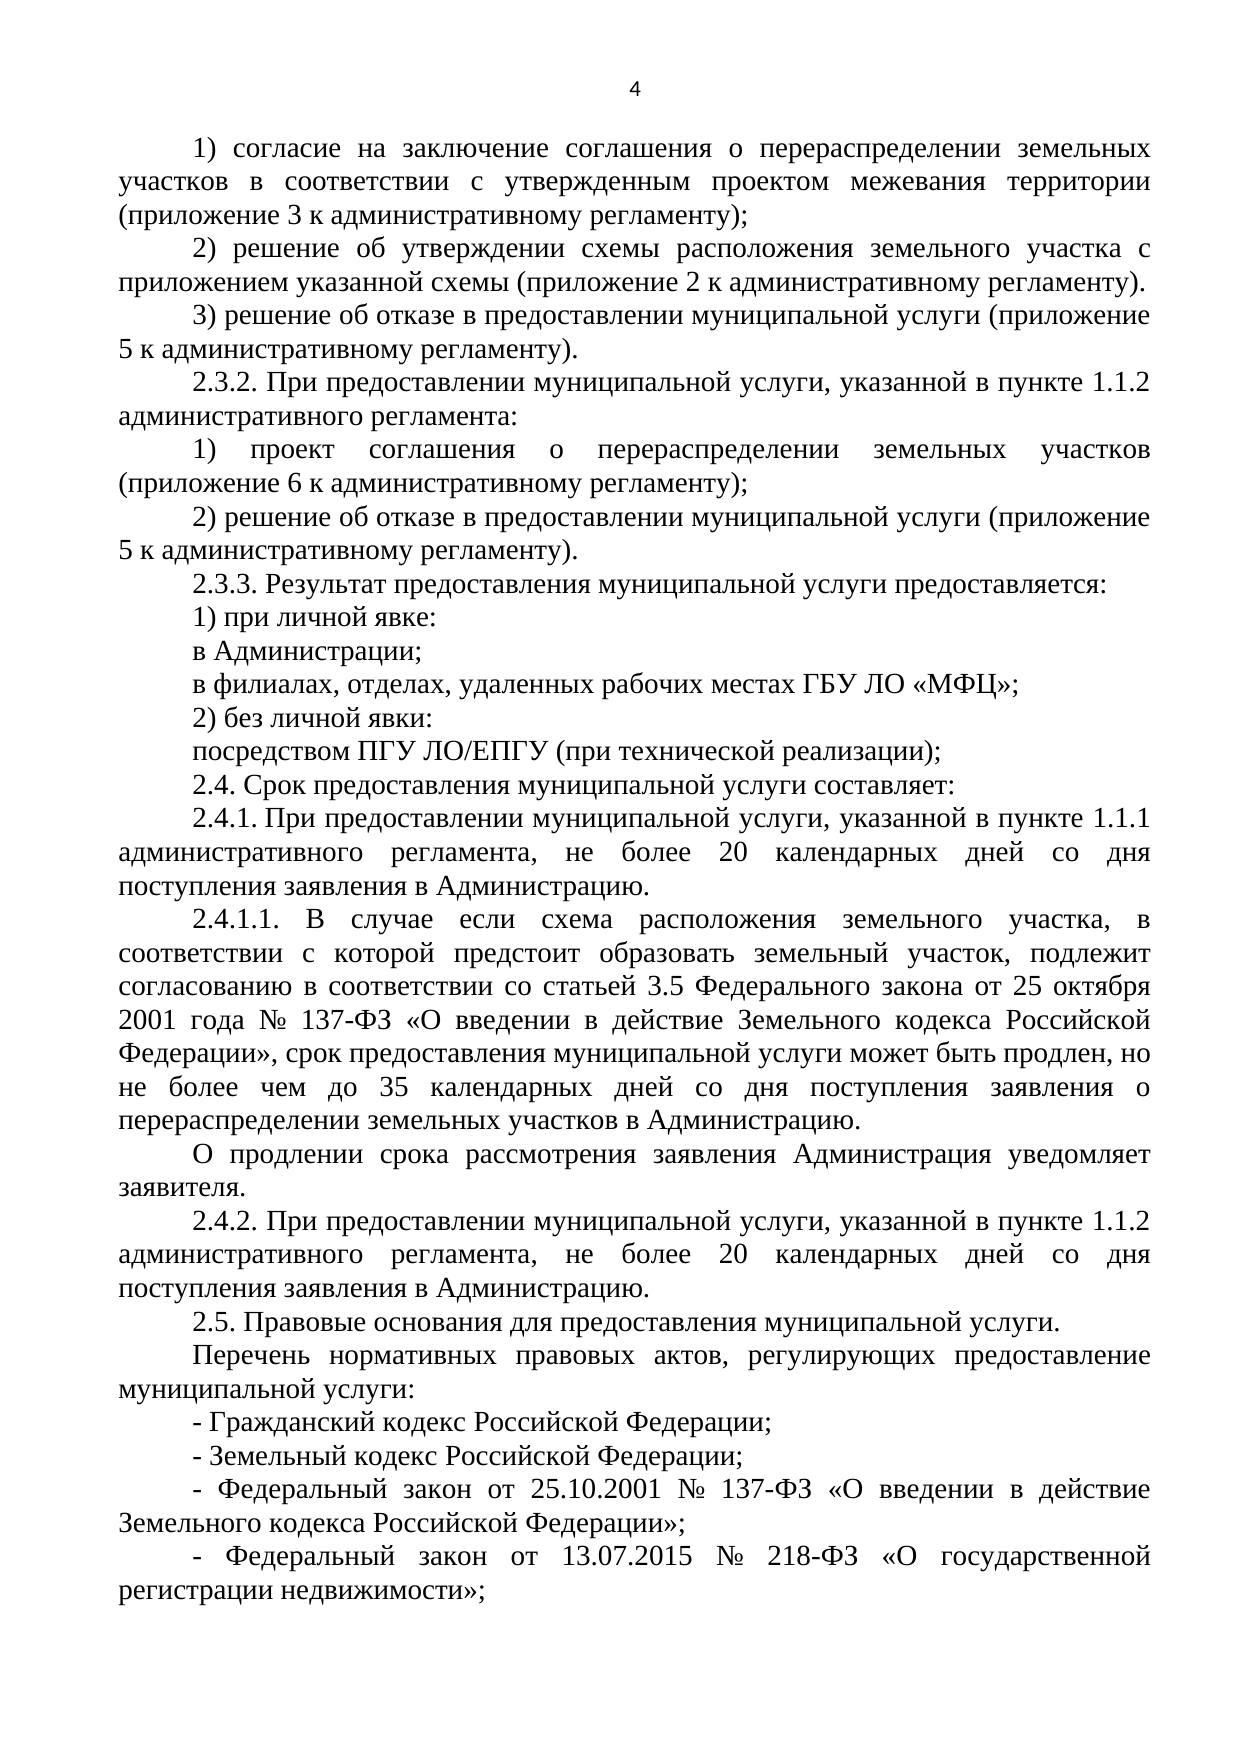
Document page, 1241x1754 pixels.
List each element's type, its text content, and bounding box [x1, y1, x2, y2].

text 2.4.1.1. В случае если схема расположения земельного участка, в соответствии с которой предстоит образовать земельный участок, подлежит согласованию в соответствии со статьей 3.5 Федерального закона от 25 октября 2001 года № 137-ФЗ «О введении в действие Земельного кодекса Российской Федерации», срок предоставления муниципальной услуги может быть продлен, но не более чем до 35 календарных дней со дня поступления заявления о перераспределении земельных участков в Администрацию. [118, 901, 1152, 1136]
text в Администрации; [118, 633, 1152, 666]
text 1) проект соглашения о перераспределении земельных участков (приложение 6 к административному регламенту); [118, 432, 1152, 499]
text 2.3.2. При предоставлении муниципальной услуги, указанной в пункте 1.1.2 административного регламента: [118, 364, 1152, 432]
text Перечень нормативных правовых актов, регулирующих предоставление муниципальной услуги: [118, 1337, 1152, 1404]
text 1) при личной явке: [118, 599, 1152, 633]
text 2.4. Срок предоставления муниципальной услуги составляет: [118, 767, 1152, 801]
text 2.4.2. При предоставлении муниципальной услуги, указанной в пункте 1.1.2 административного регламента, не более 20 календарных дней со дня поступления заявления в Администрацию. [118, 1203, 1152, 1304]
text 2.3.3. Результат предоставления муниципальной услуги предоставляется: [118, 566, 1152, 599]
text 1) согласие на заключение соглашения о перераспределении земельных участков в соответствии с утвержденным проектом межевания территории (приложение 3 к административному регламенту); [118, 130, 1152, 230]
text 2) решение об утверждении схемы расположения земельного участка с приложением указанной схемы (приложение 2 к административному регламенту). [118, 230, 1152, 297]
text - Гражданский кодекс Российской Федерации; [118, 1404, 1152, 1438]
text посредством ПГУ ЛО/ЕПГУ (при технической реализации); [118, 733, 1152, 767]
text - Федеральный закон от 25.10.2001 № 137-ФЗ «О введении в действие Земельного кодекса Российской Федерации»; [118, 1471, 1152, 1538]
text в филиалах, отделах, удаленных рабочих местах ГБУ ЛО «МФЦ»; [118, 666, 1152, 700]
text О продлении срока рассмотрения заявления Администрация уведомляет заявителя. [118, 1136, 1152, 1203]
text 2) без личной явки: [118, 700, 1152, 733]
text 2) решение об отказе в предоставлении муниципальной услуги (приложение 5 к административному регламенту). [118, 499, 1152, 566]
text - Федеральный закон от 13.07.2015 № 218-ФЗ «О государственной регистрации недвижимости»; [118, 1538, 1152, 1606]
text 2.4.1. При предоставлении муниципальной услуги, указанной в пункте 1.1.1 административного регламента, не более 20 календарных дней со дня поступления заявления в Администрацию. [118, 801, 1152, 901]
text - Земельный кодекс Российской Федерации; [118, 1438, 1152, 1471]
text 2.5. Правовые основания для предоставления муниципальной услуги. [118, 1304, 1152, 1337]
text 3) решение об отказе в предоставлении муниципальной услуги (приложение 5 к административному регламенту). [118, 297, 1152, 364]
